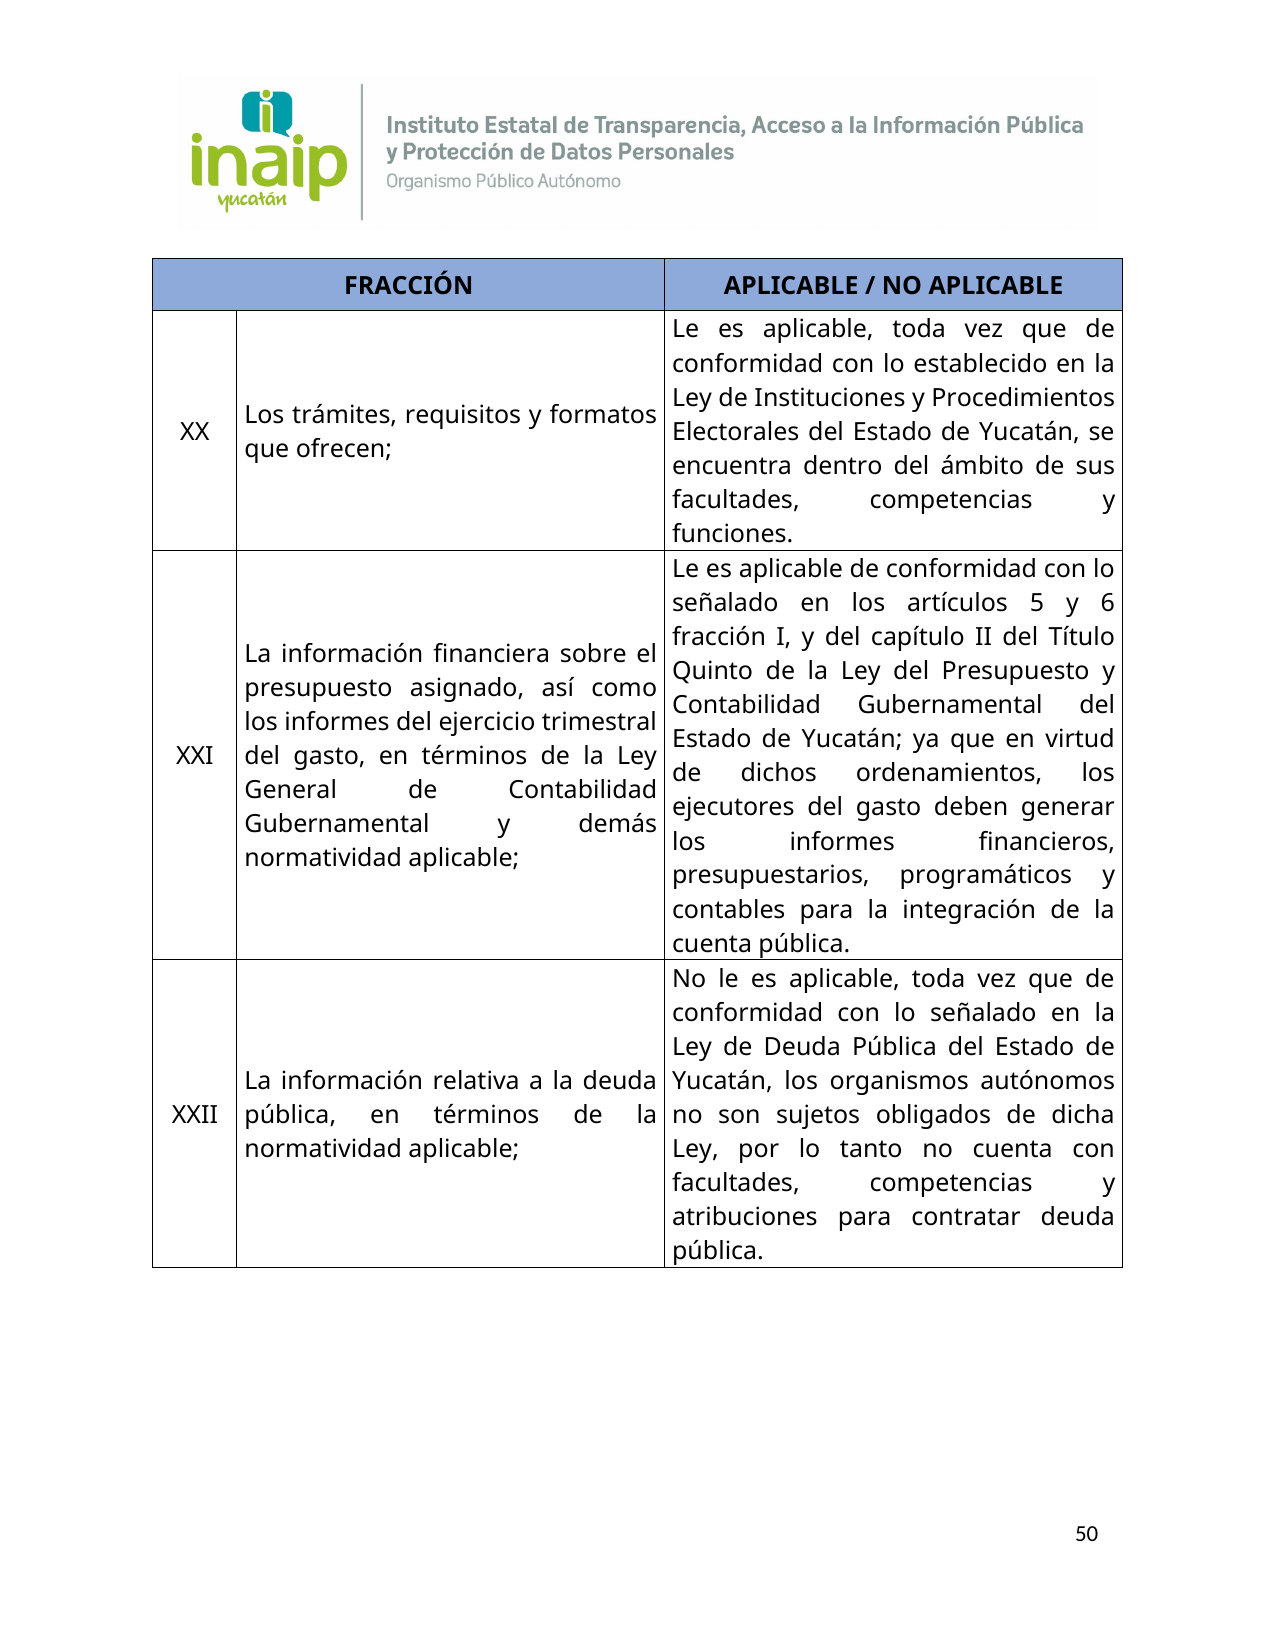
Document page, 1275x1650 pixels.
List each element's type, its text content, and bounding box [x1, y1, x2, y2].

table_cell Los trámites, requisitos y formatos que ofrecen; [237, 311, 664, 549]
table_header APLICABLE / NO APLICABLE [665, 259, 1122, 310]
table_cell XXI [153, 551, 236, 959]
table_header FRACCIÓN [153, 259, 664, 310]
table_cell No le es aplicable, toda vez que de conformidad con lo señalado en la Ley de Deuda Pública del Estado de Yucatán, los organismos autónomos no son sujetos obligados de dicha Ley, por lo tanto no cuenta con facultades, competencias y atribuciones para contratar deuda pública. [665, 960, 1122, 1267]
table_cell Le es aplicable, toda vez que de conformidad con lo establecido en la Ley de Instituciones y Procedimientos Electorales del Estado de Yucatán, se encuentra dentro del ámbito de sus facultades, competencias y funciones. [665, 311, 1122, 549]
table_cell La información relativa a la deuda pública, en términos de la normatividad aplicable; [237, 960, 664, 1267]
table_cell La información financiera sobre el presupuesto asignado, así como los informes del ejercicio trimestral del gasto, en términos de la Ley General de Contabilidad Gubernamental y demás normatividad aplicable; [237, 551, 664, 959]
table_cell XX [153, 311, 236, 549]
picture [177, 75, 1098, 230]
table_cell XXII [153, 960, 236, 1267]
table_cell Le es aplicable de conformidad con lo señalado en los artículos 5 y 6 fracción I, y del capítulo II del Título Quinto de la Ley del Presupuesto y Contabilidad Gubernamental del Estado de Yucatán; ya que en virtud de dichos ordenamientos, los ejecutores del gasto deben generar los informes financieros, presupuestarios, programáticos y contables para la integración de la cuenta pública. [665, 551, 1122, 959]
